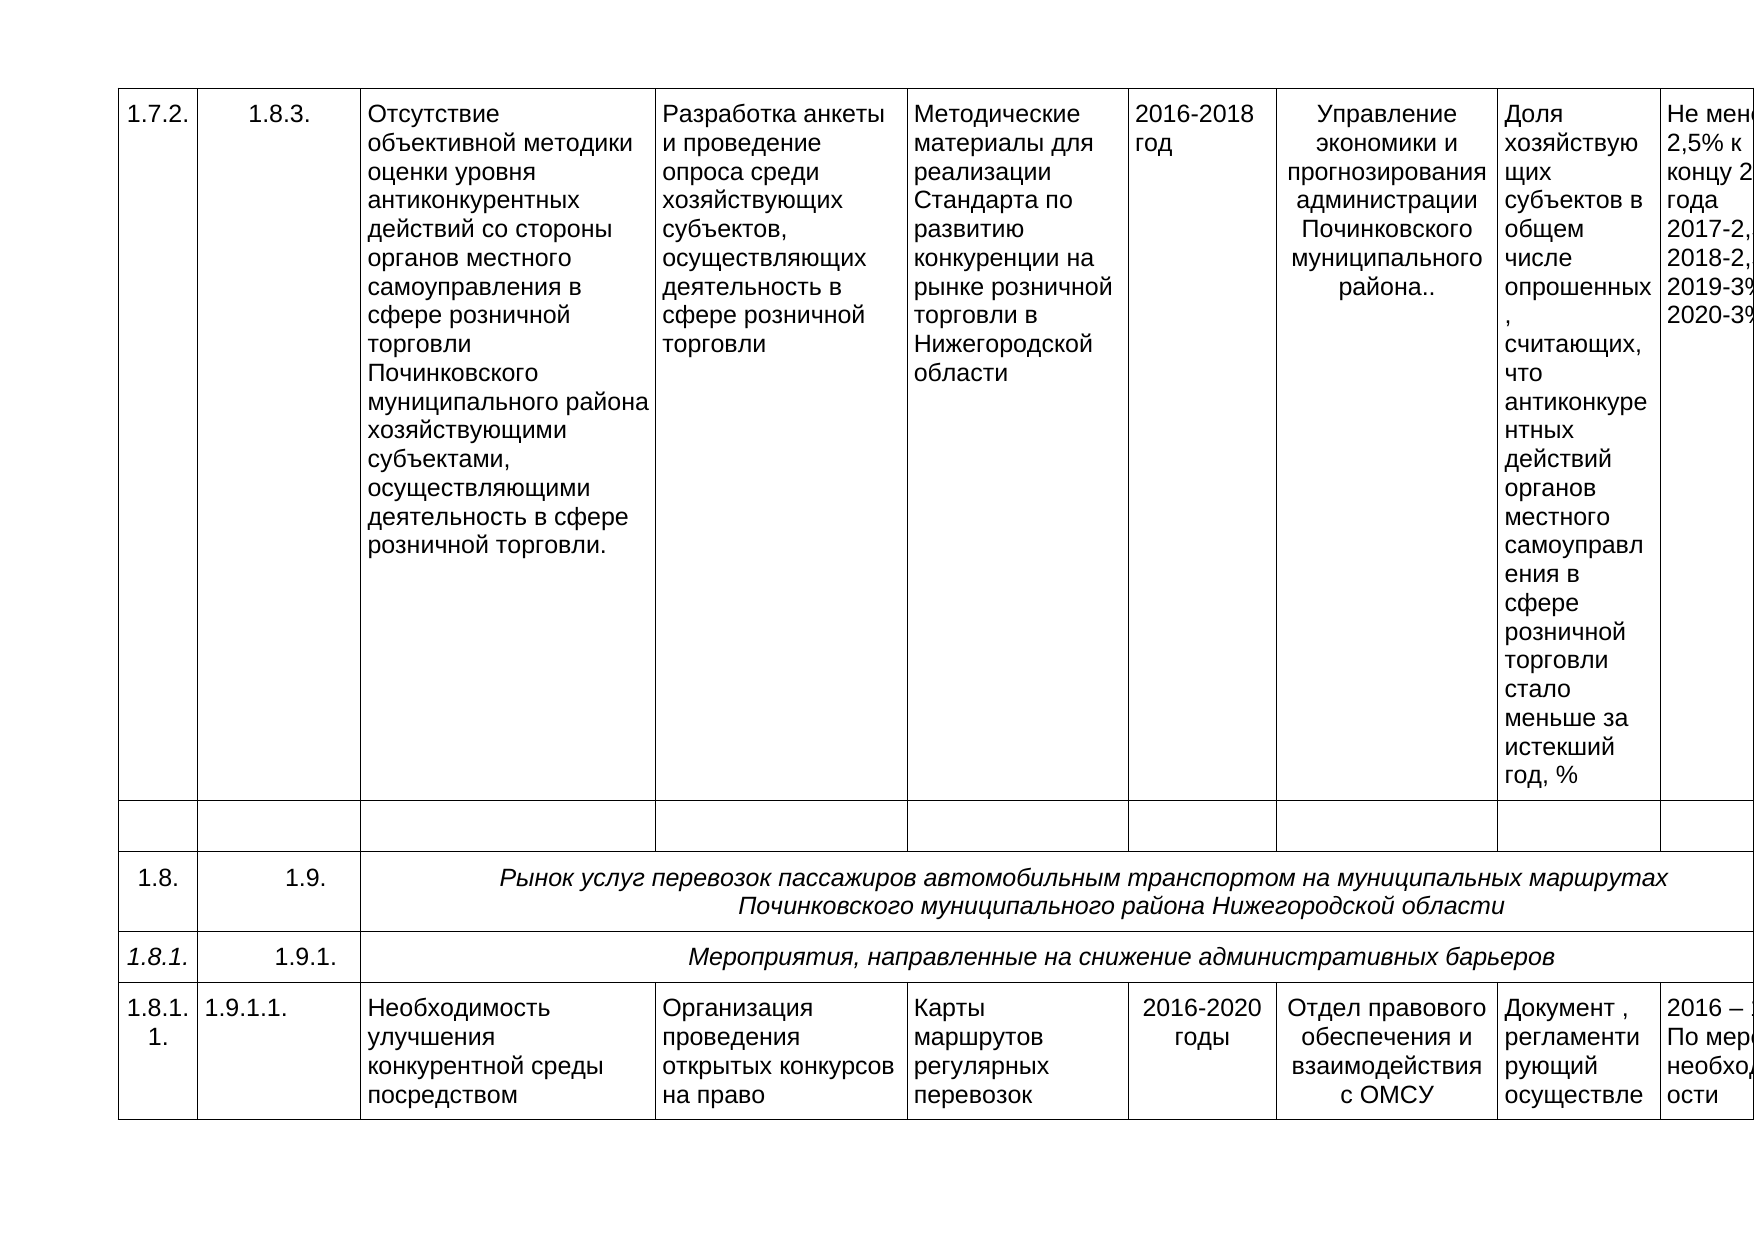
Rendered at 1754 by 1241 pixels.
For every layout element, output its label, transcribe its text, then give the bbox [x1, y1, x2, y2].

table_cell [1277, 983, 1497, 1119]
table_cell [1661, 983, 1753, 1119]
table_cell [361, 801, 655, 851]
table_cell 1.8.1. [119, 932, 197, 982]
table_cell Не менее 2,5% к концу 2016 года 2017-2,5% 2018-2,5% 2019-3% 2020-3% [1661, 89, 1753, 800]
table_cell [1129, 801, 1276, 851]
table_cell 1.9.1.1. [198, 983, 360, 1119]
table_cell 1.8.1.1. [119, 983, 197, 1119]
table_cell Отсутствие объективной методики оценки уровня антиконкурентных действий со стороны органов местного самоуправления в сфере розничной торговли Починковского муниципального района хозяйствующими субъектами, осуществляющими деятельность в сфере розничной торговли. [361, 89, 655, 800]
table_cell Управление экономики и прогнозирования администрации Починковского муниципального района.. [1277, 89, 1497, 800]
table_cell Мероприятия, направленные на снижение административных барьеров [361, 932, 1753, 982]
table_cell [908, 89, 1128, 800]
table_cell Доля хозяйствующих субъектов в общем числе опрошенных, считающих, что антиконкурентных действий органов местного самоуправления в сфере розничной торговли стало меньше за истекший год, % [1498, 89, 1660, 800]
table_cell [656, 801, 907, 851]
table_cell [908, 801, 1128, 851]
table_cell 1.9.1. [198, 932, 360, 982]
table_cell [908, 983, 1128, 1119]
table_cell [656, 89, 907, 800]
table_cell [361, 983, 655, 1119]
table_cell 1.7.2. [119, 89, 197, 800]
table_cell 2016-2020 годы [1129, 983, 1276, 1119]
table_cell [1277, 801, 1497, 851]
table_cell Рынок услуг перевозок пассажиров автомобильным транспортом на муниципальных маршрутах Починковского муниципального района Нижегородской области [361, 852, 1753, 931]
table_cell [119, 801, 197, 851]
table_cell 2016-2018 год [1129, 89, 1276, 800]
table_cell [1498, 983, 1660, 1119]
table_cell 1.8.3. [198, 89, 360, 800]
table_cell [198, 801, 360, 851]
table_cell 1.9. [198, 852, 360, 931]
table_cell 1.8. [119, 852, 197, 931]
table_cell [1661, 801, 1753, 851]
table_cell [656, 983, 907, 1119]
table_cell [1498, 801, 1660, 851]
